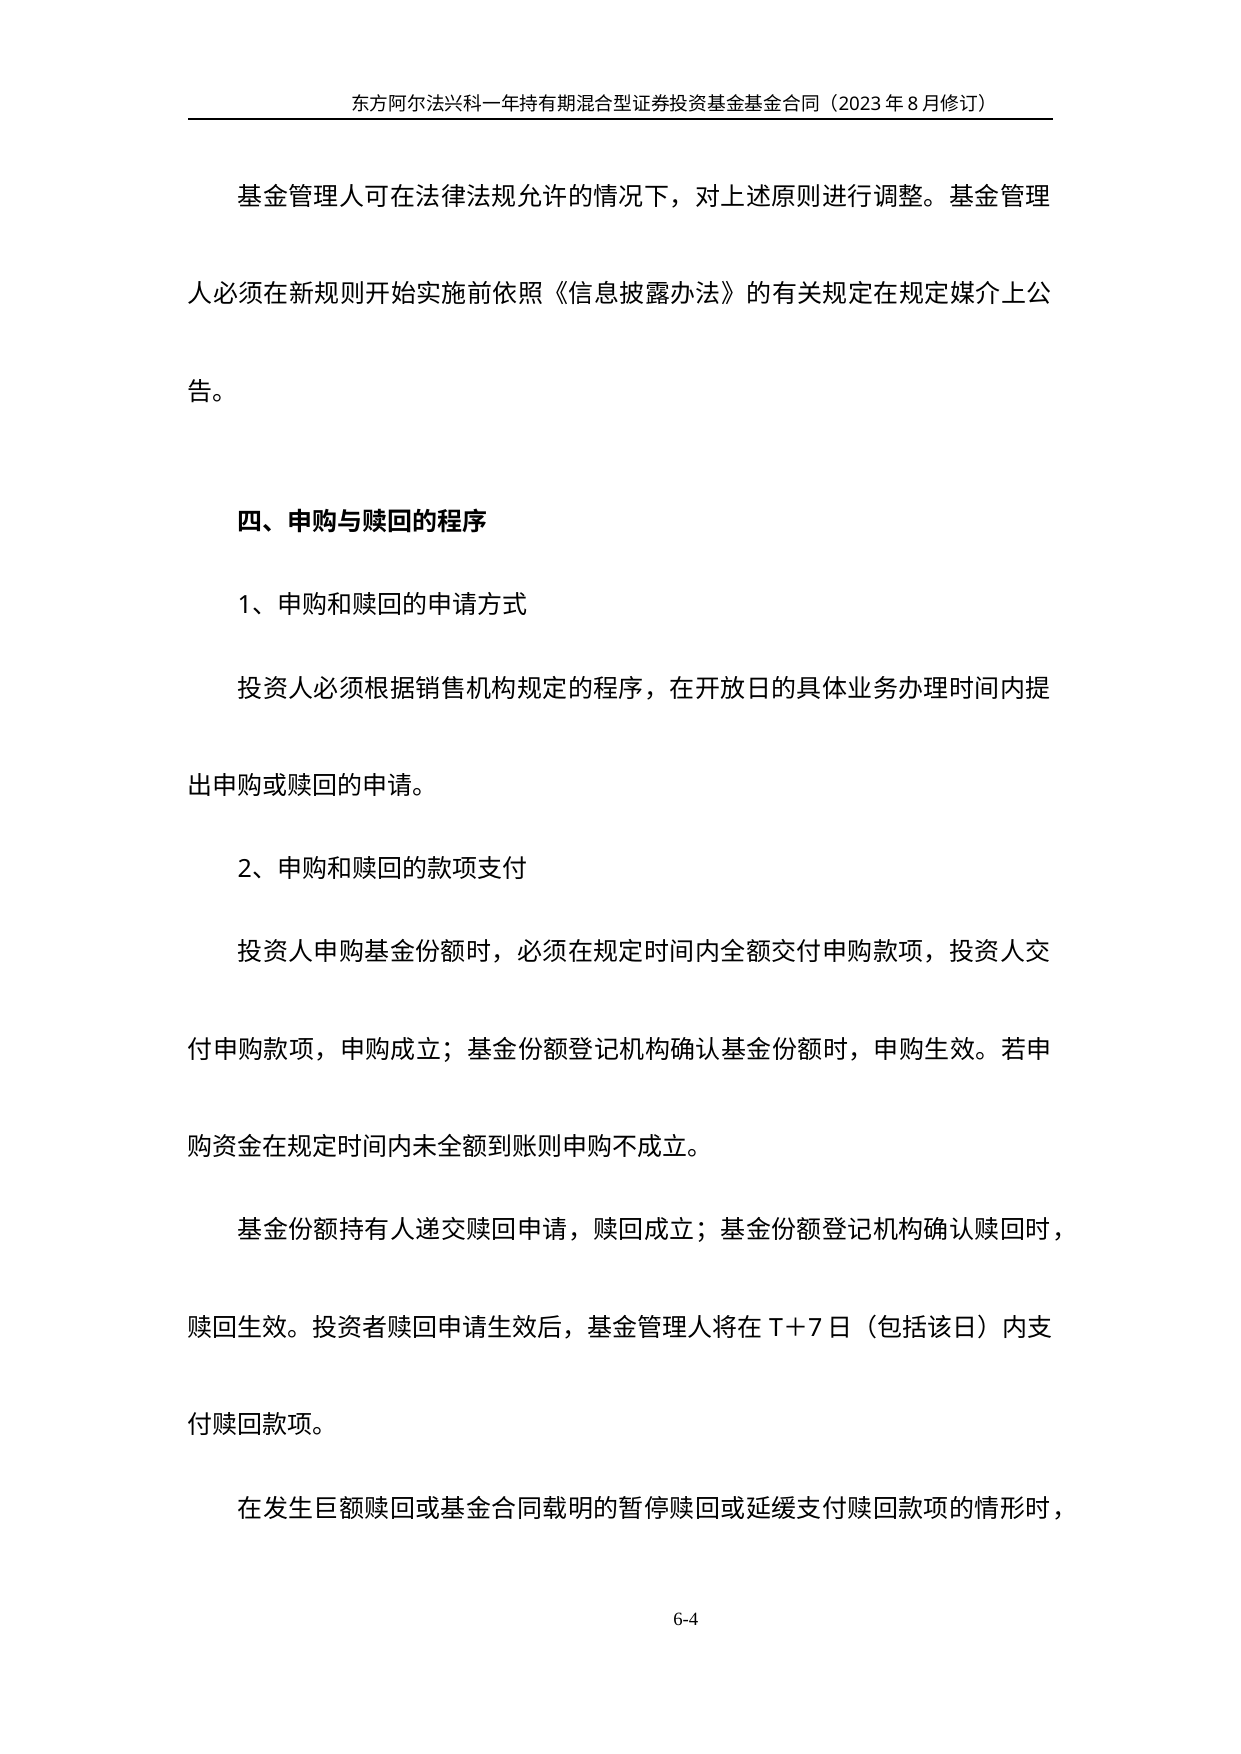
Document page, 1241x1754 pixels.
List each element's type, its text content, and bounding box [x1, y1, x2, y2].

text 1、申购和赎回的申请方式 [187, 571, 1053, 636]
text 2、申购和赎回的款项支付 [187, 834, 1053, 899]
text 投资人必须根据销售机构规定的程序，在开放日的具体业务办理时间内提出申购或赎回的申请。 [187, 654, 1053, 816]
text 基金管理人可在法律法规允许的情况下，对上述原则进行调整。基金管理人必须在新规则开始实施前依照《信息披露办法》的有关规定在规定媒介上公告。 [187, 162, 1053, 422]
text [187, 1474, 1053, 1539]
text 四、申购与赎回的程序 [187, 487, 1053, 552]
text 基金份额持有人递交赎回申请，赎回成立；基金份额登记机构确认赎回时，赎回生效。投资者赎回申请生效后，基金管理人将在T＋7日（包括该日）内支付赎回款项。 [187, 1196, 1053, 1456]
text 投资人申购基金份额时，必须在规定时间内全额交付申购款项，投资人交付申购款项，申购成立；基金份额登记机构确认基金份额时，申购生效。若申购资金在规定时间内未全额到账则申购不成立。 [187, 917, 1053, 1177]
